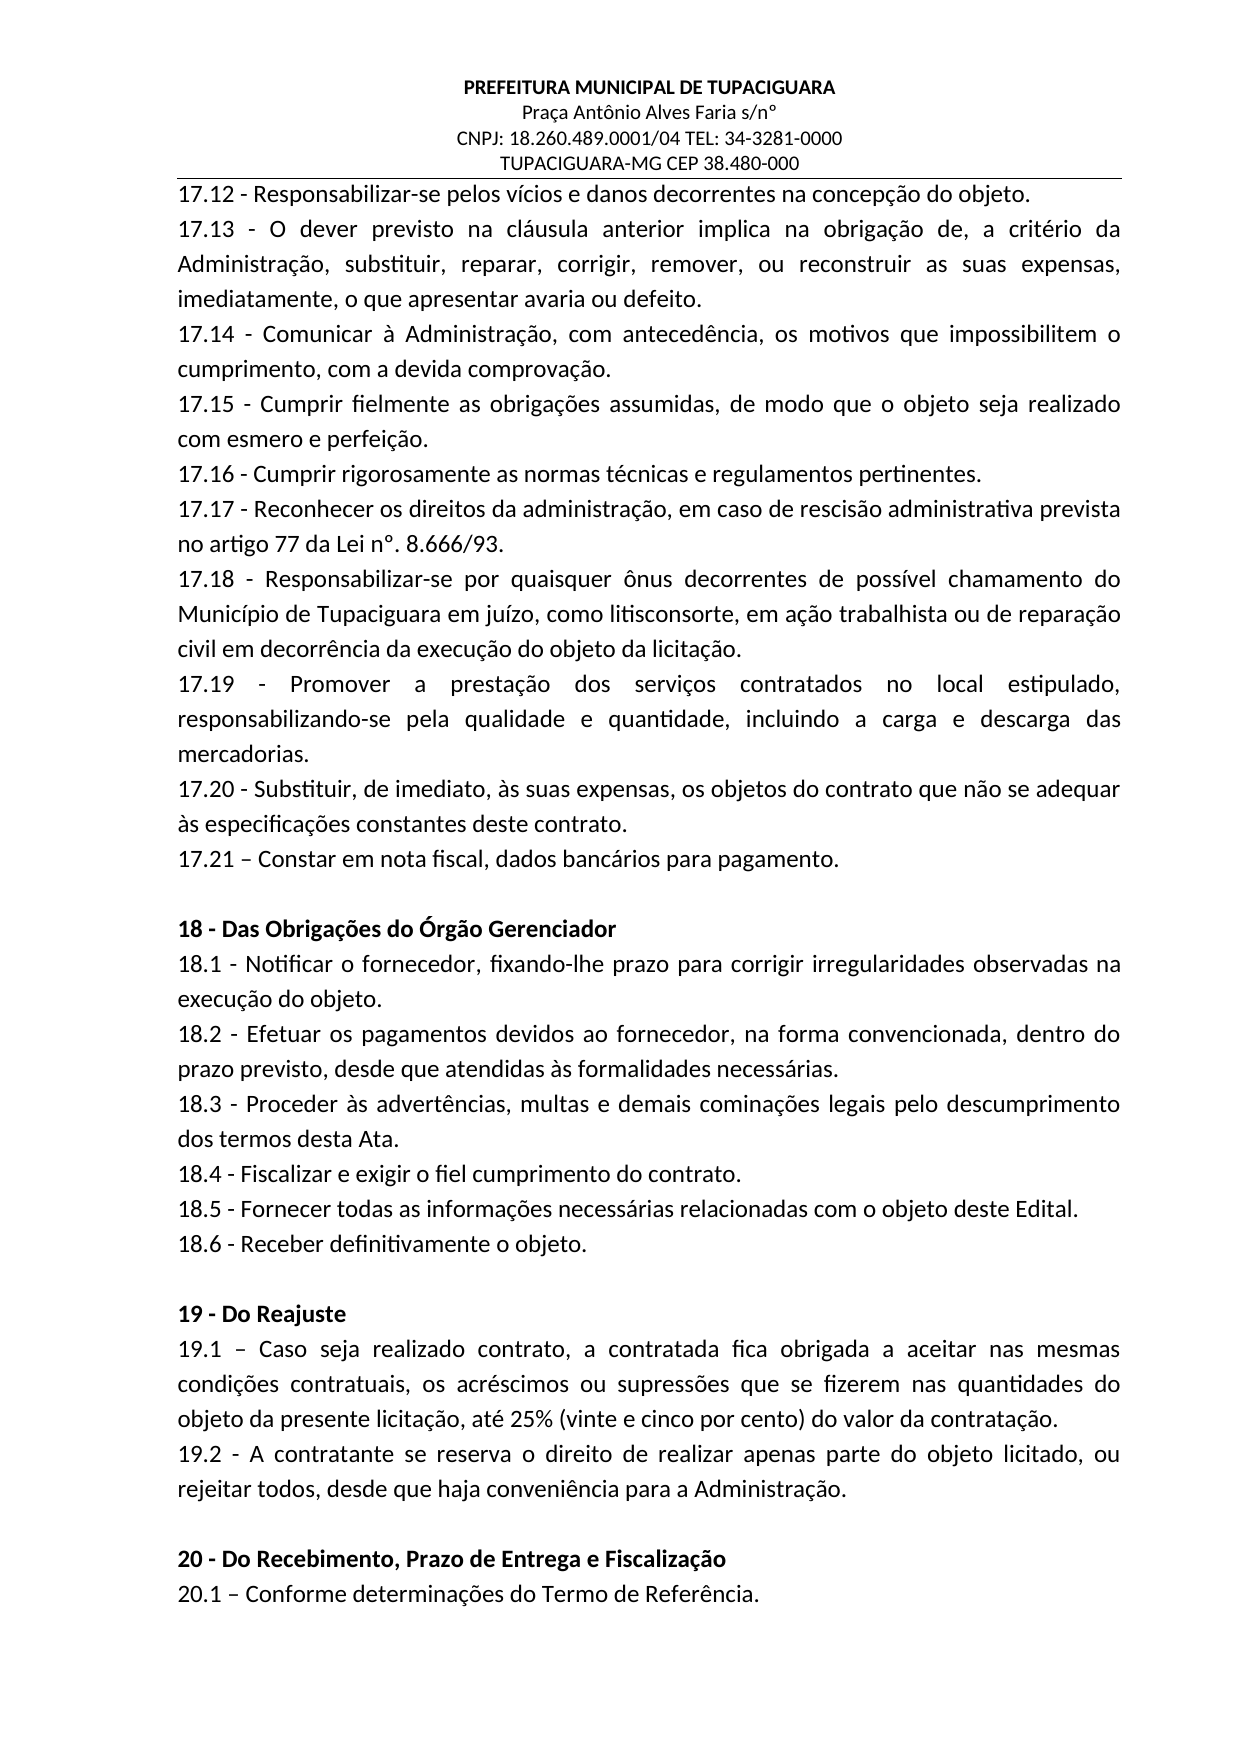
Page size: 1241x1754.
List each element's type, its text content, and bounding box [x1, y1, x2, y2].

text 18.1 - Notificar o fornecedor, fixando-lhe prazo para corrigir irregularidades observadas na execução do objeto. [177, 949, 1122, 1014]
list 17.15 - Cumprir fielmente as obrigações assumidas, de modo que o objeto seja realizado com esmero e perfeição. [177, 389, 1122, 454]
text 19 - Do Reajuste [177, 1299, 1122, 1329]
list 17.14 - Comunicar à Administração, com antecedência, os motivos que impossibilitem o cumprimento, com a devida comprovação. [177, 319, 1122, 384]
list 17.12 - Responsabilizar-se pelos vícios e danos decorrentes na concepção do objeto. [177, 179, 1122, 209]
text 18.2 - Efetuar os pagamentos devidos ao fornecedor, na forma convencionada, dentro do prazo previsto, desde que atendidas às formalidades necessárias. [177, 1019, 1122, 1084]
text 17.21 – Constar em nota fiscal, dados bancários para pagamento. [177, 844, 1122, 874]
list 17.16 - Cumprir rigorosamente as normas técnicas e regulamentos pertinentes. [177, 459, 1122, 489]
text 18.5 - Fornecer todas as informações necessárias relacionadas com o objeto deste Edital. [177, 1194, 1122, 1224]
list 17.13 - O dever previsto na cláusula anterior implica na obrigação de, a critério da Administração, substituir, reparar, corrigir, remover, ou reconstruir as suas expensas, imediatamente, o que apresentar avaria ou defeito. [177, 214, 1122, 314]
list 17.18 - Responsabilizar-se por quaisquer ônus decorrentes de possível chamamento do Município de Tupaciguara em juízo, como litisconsorte, em ação trabalhista ou de reparação civil em decorrência da execução do objeto da licitação. [177, 564, 1122, 664]
text 20 - Do Recebimento, Prazo de Entrega e Fiscalização [177, 1544, 1122, 1574]
text 18 - Das Obrigações do Órgão Gerenciador [177, 914, 1122, 944]
text 18.6 - Receber definitivamente o objeto. [177, 1229, 1122, 1259]
text 19.2 - A contratante se reserva o direito de realizar apenas parte do objeto licitado, ou rejeitar todos, desde que haja conveniência para a Administração. [177, 1439, 1122, 1504]
text 17.20 - Substituir, de imediato, às suas expensas, os objetos do contrato que não se adequar às especificações constantes deste contrato. [177, 774, 1122, 839]
list 17.17 - Reconhecer os direitos da administração, em caso de rescisão administrativa prevista no artigo 77 da Lei nº. 8.666/93. [177, 494, 1122, 559]
text 20.1 – Conforme determinações do Termo de Referência. [177, 1579, 1122, 1609]
text 17.19 - Promover a prestação dos serviços contratados no local estipulado, responsabilizando-se pela qualidade e quantidade, incluindo a carga e descarga das mercadorias. [177, 669, 1122, 769]
text 19.1 – Caso seja realizado contrato, a contratada fica obrigada a aceitar nas mesmas condições contratuais, os acréscimos ou supressões que se fizerem nas quantidades do objeto da presente licitação, até 25% (vinte e cinco por cento) do valor da contratação. [177, 1334, 1122, 1434]
text 18.4 - Fiscalizar e exigir o fiel cumprimento do contrato. [177, 1159, 1122, 1189]
text 18.3 - Proceder às advertências, multas e demais cominações legais pelo descumprimento dos termos desta Ata. [177, 1089, 1122, 1154]
